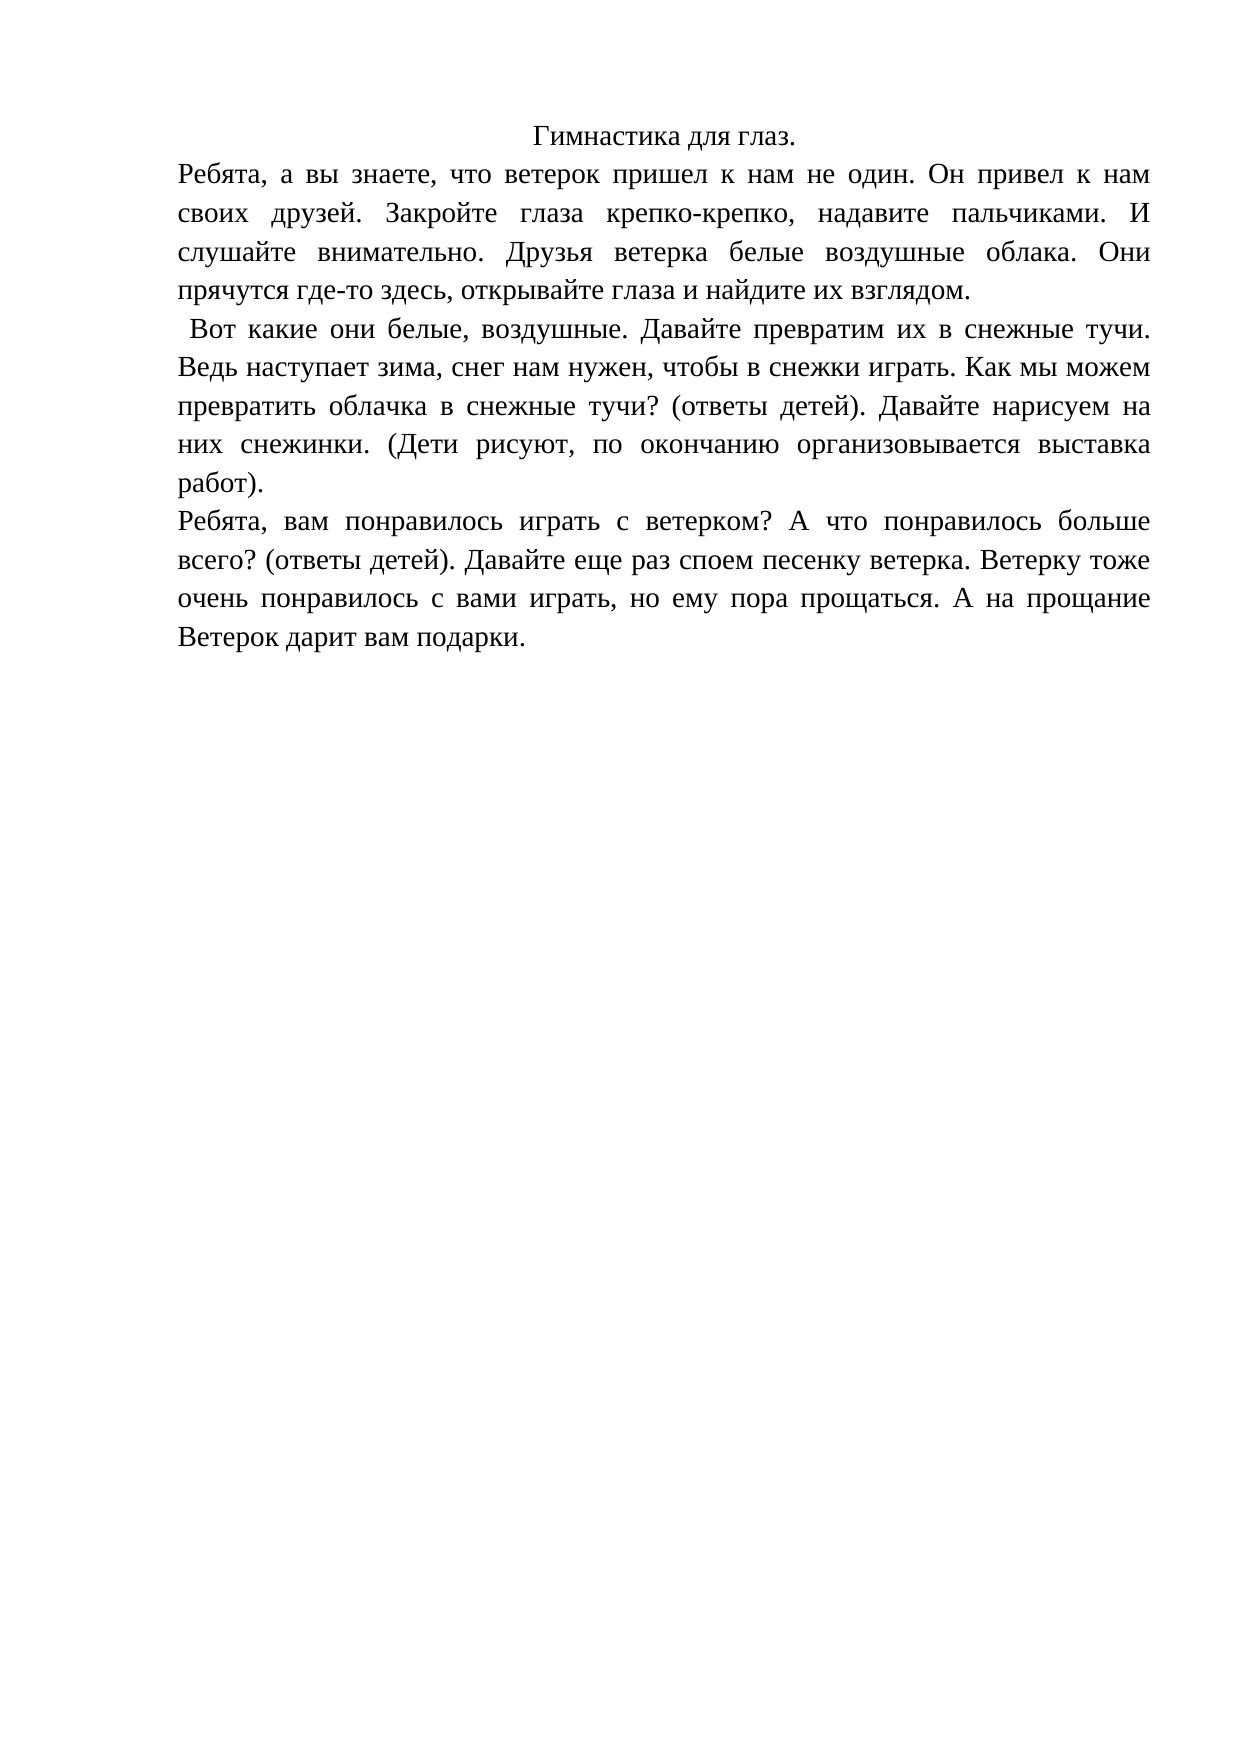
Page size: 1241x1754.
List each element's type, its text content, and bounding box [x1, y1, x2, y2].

text Ребята, вам понравилось играть с ветерком? А что понравилось больше всего? (ответы детей). Давайте еще раз споем песенку ветерка. Ветерку тоже очень понравилось с вами играть, но ему пора прощаться. А на прощание Ветерок дарит вам подарки. [177, 503, 1152, 653]
text Вот какие они белые, воздушные. Давайте превратим их в снежные тучи. Ведь наступает зима, снег нам нужен, чтобы в снежки играть. Как мы можем превратить облачка в снежные тучи? (ответы детей). Давайте нарисуем на них снежинки. (Дети рисуют, по окончанию организовывается выставка работ). [177, 311, 1152, 498]
text Ребята, а вы знаете, что ветерок пришел к нам не один. Он привел к нам своих друзей. Закройте глаза крепко-крепко, надавите пальчиками. И слушайте внимательно. Друзья ветерка белые воздушные облака. Они прячутся где-то здесь, открывайте глаза и найдите их взглядом. [177, 157, 1152, 306]
text Гимнастика для глаз. [177, 118, 1152, 152]
